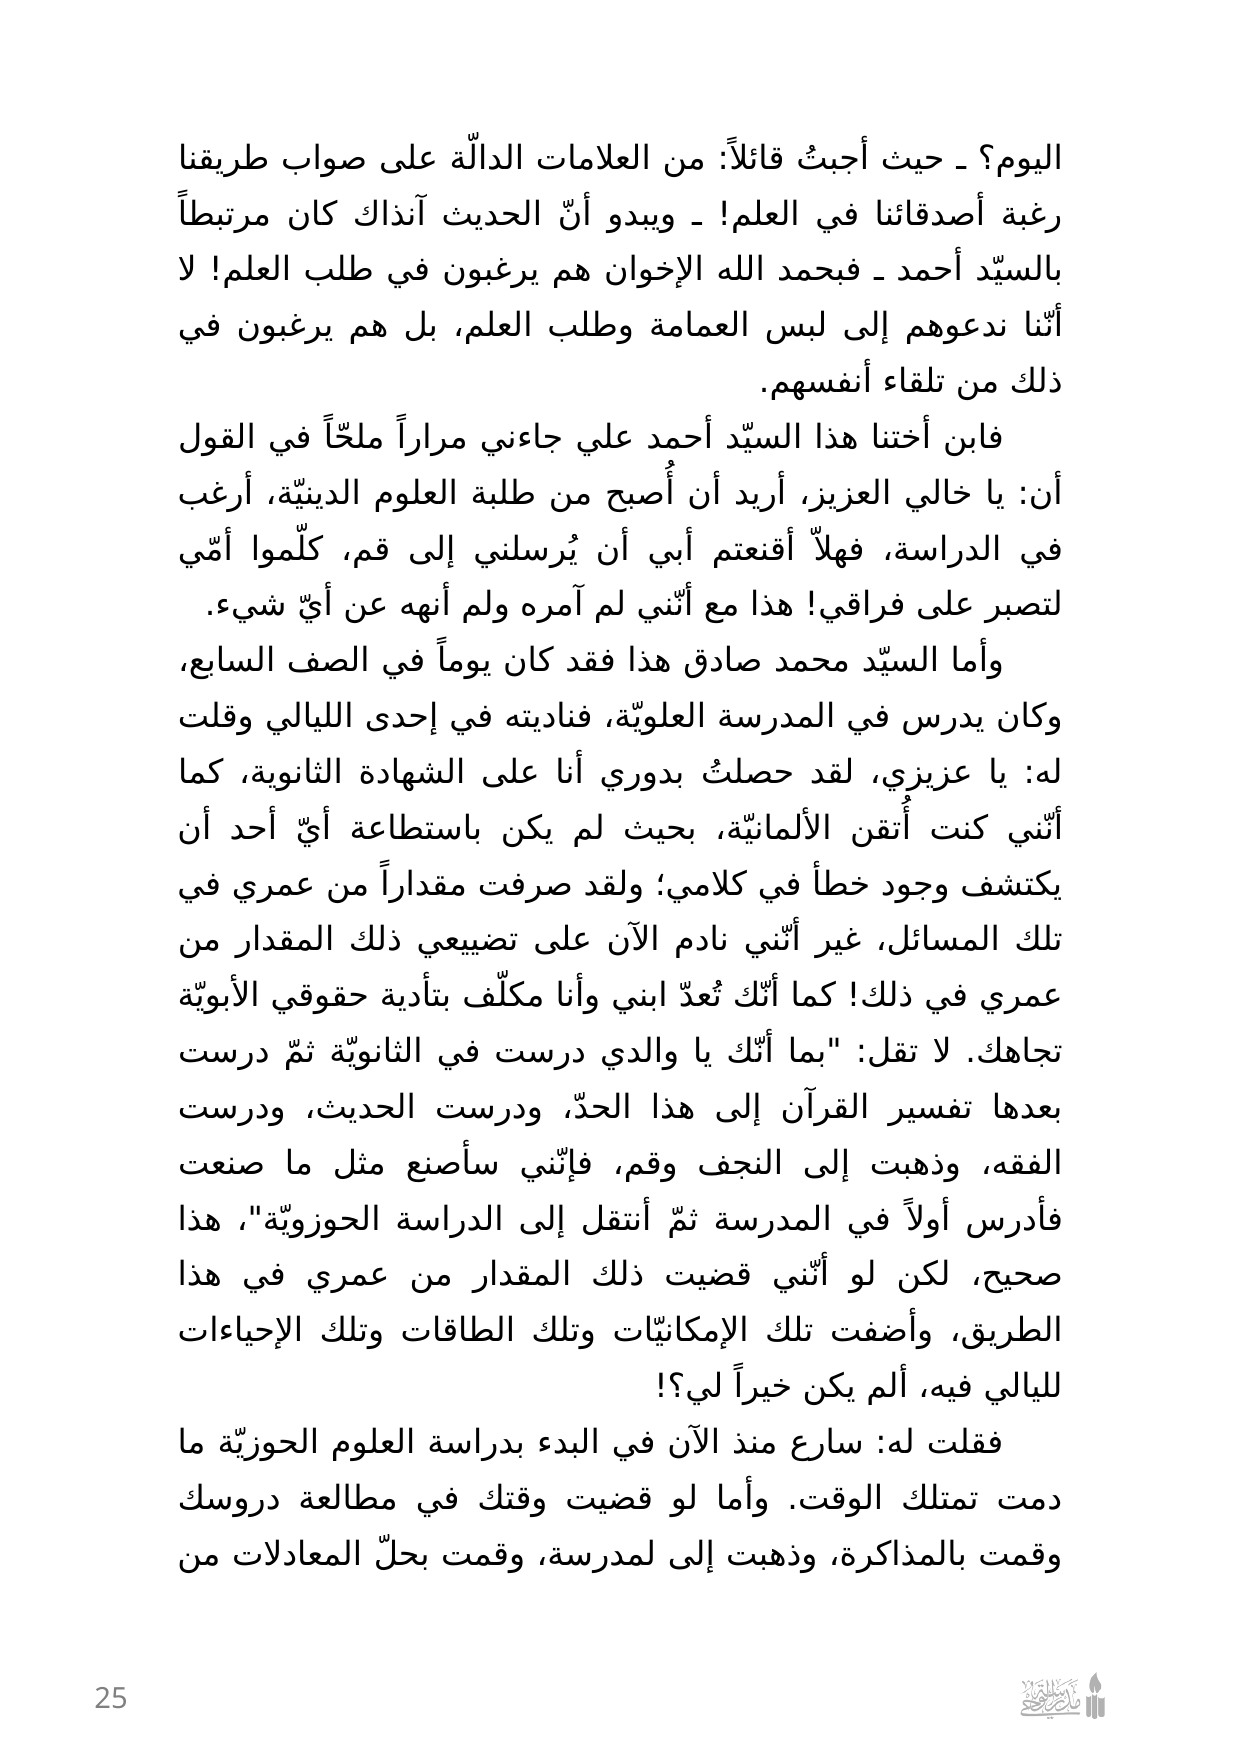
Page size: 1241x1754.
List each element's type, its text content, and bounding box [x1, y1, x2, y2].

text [177, 1420, 1063, 1587]
text وأما السيّد محمد صادق هذا فقد كان يوماً في الصف السابع، وكان يدرس في المدرسة العلويّة، فناديته في إحدى الليالي وقلت له: يا عزيزي، لقد حصلتُ بدوري أنا على الشهادة الثانوية، كما أنّني كنت أُتقن الألمانيّة، بحيث لم يكن باستطاعة أيّ أحد أن يكتشف وجود خطأ في كلامي؛ ولقد صرفت مقداراً من عمري في تلك المسائل، غير أنّني نادم الآن على تضييعي ذلك المقدار من عمري في ذلك! كما أنّك تُعدّ ابني وأنا مكلّف بتأدية حقوقي الأبويّة تجاهك. لا تقل: "بما أنّك يا والدي درست في الثانويّة ثمّ درست بعدها تفسير القرآن إلى هذا الحدّ، ودرست الحديث، ودرست الفقه، وذهبت إلى النجف وقم، فإنّني سأصنع مثل ما صنعت فأدرس أولاً في المدرسة ثمّ أنتقل إلى الدراسة الحوزويّة"، هذا صحيح، لكن لو أنّني قضيت ذلك المقدار من عمري في هذا الطريق، وأضفت تلك الإمكانيّات وتلك الطاقات وتلك الإحياءات لليالي فيه، ألم يكن خيراً لي؟! [177, 638, 1063, 1420]
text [177, 136, 1063, 415]
picture [1020, 1672, 1105, 1719]
text فابن أختنا هذا السيّد أحمد علي جاءني مراراً ملحّاً في القول أن: يا خالي العزيز، أريد أن أُصبح من طلبة العلوم الدينيّة، أرغب في الدراسة، فهلاّ أقنعتم أبي أن يُرسلني إلى قم، كلّموا أمّي لتصبر على فراقي! هذا مع أنّني لم آمره ولم أنهه عن أيّ شيء. [177, 415, 1063, 638]
